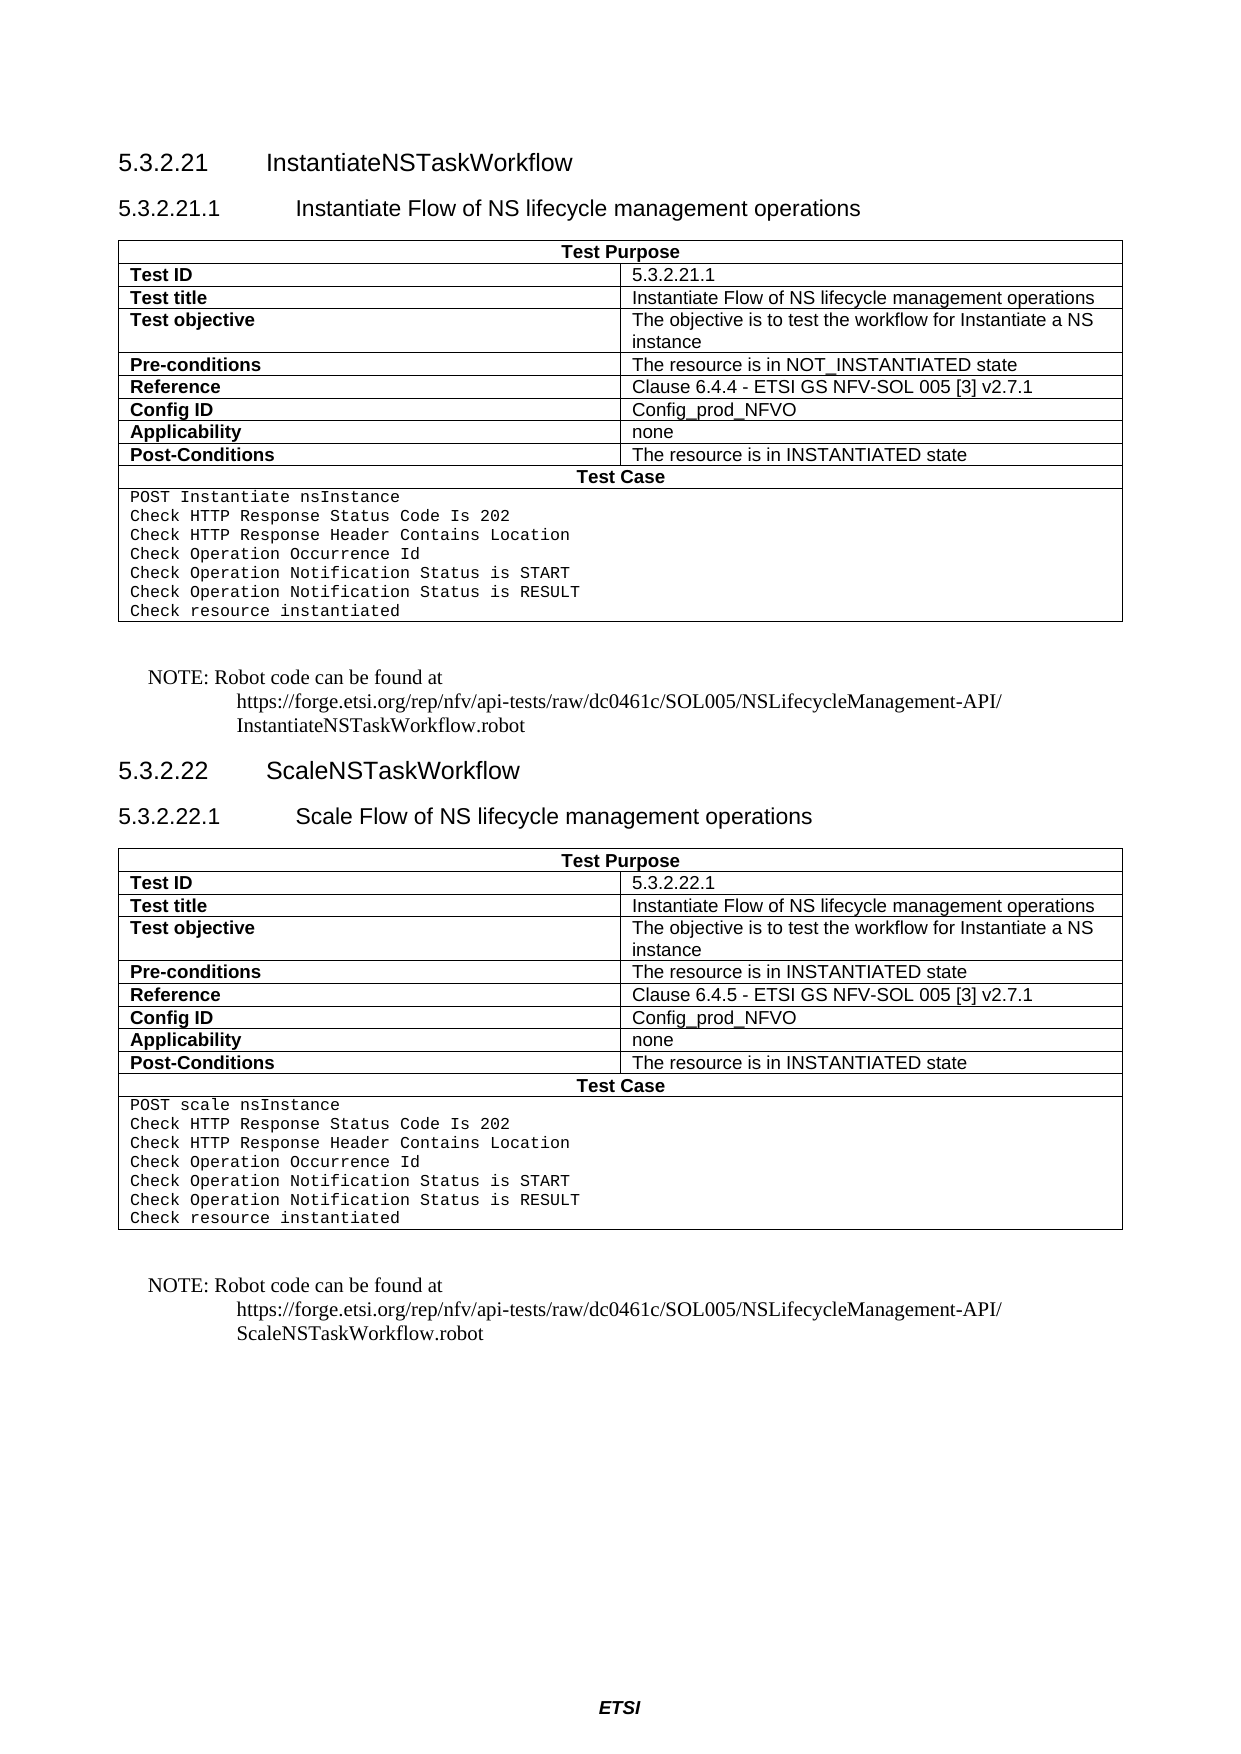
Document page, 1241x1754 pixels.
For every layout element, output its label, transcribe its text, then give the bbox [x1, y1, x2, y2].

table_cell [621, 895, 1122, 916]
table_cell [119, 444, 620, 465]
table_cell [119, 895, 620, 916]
text NOTE: Robot code can be found at https://forge.etsi.org/rep/nfv/api-tests/raw/dc0461c/SOL005/NSLifecycleManagement-API/ScaleNSTaskWorkflow.robot [148, 1273, 1122, 1345]
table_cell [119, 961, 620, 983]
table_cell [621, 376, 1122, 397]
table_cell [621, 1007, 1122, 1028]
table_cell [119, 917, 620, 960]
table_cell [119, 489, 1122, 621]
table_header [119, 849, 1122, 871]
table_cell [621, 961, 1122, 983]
text NOTE: Robot code can be found at https://forge.etsi.org/rep/nfv/api-tests/raw/dc0461c/SOL005/NSLifecycleManagement-API/InstantiateNSTaskWorkflow.robot [148, 665, 1122, 737]
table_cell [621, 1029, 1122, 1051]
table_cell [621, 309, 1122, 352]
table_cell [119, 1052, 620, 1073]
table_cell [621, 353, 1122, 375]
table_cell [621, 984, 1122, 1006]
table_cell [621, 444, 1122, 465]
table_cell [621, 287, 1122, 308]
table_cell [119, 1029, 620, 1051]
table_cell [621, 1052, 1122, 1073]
subtitle 5.3.2.22.1 Scale Flow of NS lifecycle management operations [118, 803, 1122, 829]
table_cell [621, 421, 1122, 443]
subtitle 5.3.2.21 InstantiateNSTaskWorkflow [118, 148, 1122, 176]
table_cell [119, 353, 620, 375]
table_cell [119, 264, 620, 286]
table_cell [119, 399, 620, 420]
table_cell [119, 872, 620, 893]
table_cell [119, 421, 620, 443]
subtitle 5.3.2.21.1 Instantiate Flow of NS lifecycle management operations [118, 195, 1122, 222]
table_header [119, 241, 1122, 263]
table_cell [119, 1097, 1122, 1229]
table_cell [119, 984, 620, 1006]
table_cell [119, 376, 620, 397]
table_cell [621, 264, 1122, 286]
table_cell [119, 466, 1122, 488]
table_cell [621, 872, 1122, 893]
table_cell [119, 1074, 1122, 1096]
subtitle 5.3.2.22 ScaleNSTaskWorkflow [118, 756, 1122, 784]
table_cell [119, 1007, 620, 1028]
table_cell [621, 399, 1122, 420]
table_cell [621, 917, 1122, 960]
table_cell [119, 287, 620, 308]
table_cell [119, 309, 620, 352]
